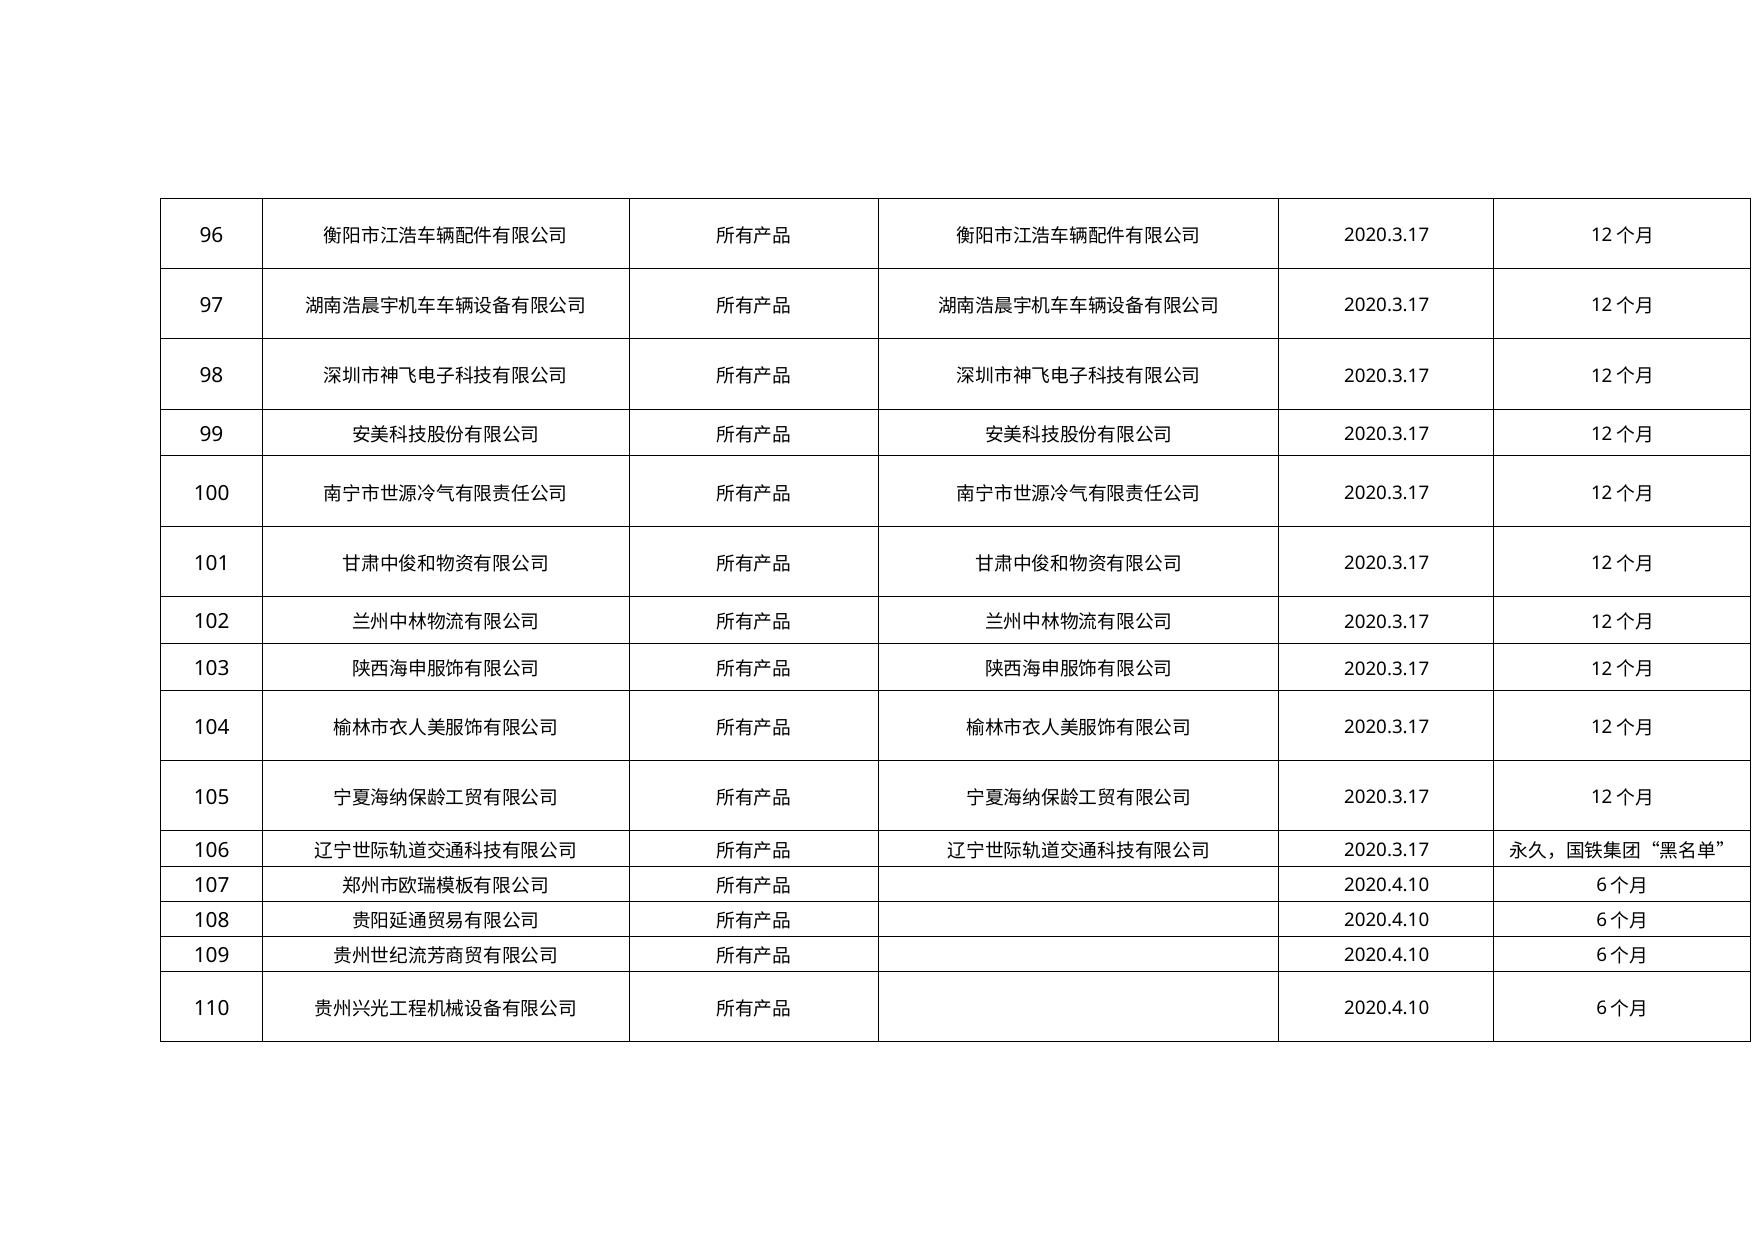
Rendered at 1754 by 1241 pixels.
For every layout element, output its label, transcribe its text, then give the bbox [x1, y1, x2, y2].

table_cell 深圳市神飞电子科技有限公司 [263, 339, 629, 408]
table_cell [879, 902, 1278, 936]
table_cell 6个月 [1494, 902, 1750, 936]
table_cell 12个月 [1494, 199, 1750, 268]
table_cell 所有产品 [630, 972, 878, 1041]
table_cell 郑州市欧瑞模板有限公司 [263, 867, 629, 901]
table_cell 2020.4.10 [1279, 937, 1493, 971]
table_cell 所有产品 [630, 761, 878, 830]
table_cell 所有产品 [630, 597, 878, 643]
table_cell 12个月 [1494, 410, 1750, 455]
table_cell 103 [161, 644, 262, 690]
table_cell 南宁市世源冷气有限责任公司 [263, 456, 629, 526]
table_cell 6个月 [1494, 972, 1750, 1041]
table_cell 衡阳市江浩车辆配件有限公司 [879, 199, 1278, 268]
table_cell 所有产品 [630, 644, 878, 690]
table_cell 12个月 [1494, 597, 1750, 643]
table_cell 所有产品 [630, 937, 878, 971]
table_cell 2020.3.17 [1279, 691, 1493, 760]
table_cell 2020.4.10 [1279, 972, 1493, 1041]
table_cell 106 [161, 831, 262, 866]
table_cell 辽宁世际轨道交通科技有限公司 [263, 831, 629, 866]
table_cell 安美科技股份有限公司 [879, 410, 1278, 455]
table_cell 贵阳延通贸易有限公司 [263, 902, 629, 936]
table_cell 贵州世纪流芳商贸有限公司 [263, 937, 629, 971]
table_cell 湖南浩晨宇机车车辆设备有限公司 [263, 269, 629, 338]
table_cell 甘肃中俊和物资有限公司 [879, 527, 1278, 596]
table_cell 109 [161, 937, 262, 971]
table_cell 2020.3.17 [1279, 831, 1493, 866]
table_cell 兰州中林物流有限公司 [263, 597, 629, 643]
table_cell 2020.3.17 [1279, 644, 1493, 690]
table_cell 贵州兴光工程机械设备有限公司 [263, 972, 629, 1041]
table_cell 所有产品 [630, 456, 878, 526]
table_cell 辽宁世际轨道交通科技有限公司 [879, 831, 1278, 866]
table_cell [879, 867, 1278, 901]
table_cell 12个月 [1494, 527, 1750, 596]
table_cell 2020.3.17 [1279, 410, 1493, 455]
table_cell [879, 937, 1278, 971]
table_cell 99 [161, 410, 262, 455]
table_cell 所有产品 [630, 691, 878, 760]
table_cell 兰州中林物流有限公司 [879, 597, 1278, 643]
table_cell 所有产品 [630, 867, 878, 901]
table_cell 102 [161, 597, 262, 643]
table_cell 12个月 [1494, 339, 1750, 408]
table_cell 2020.3.17 [1279, 269, 1493, 338]
table_cell 所有产品 [630, 410, 878, 455]
table_cell 2020.3.17 [1279, 199, 1493, 268]
table_cell 12个月 [1494, 269, 1750, 338]
table_cell 2020.4.10 [1279, 867, 1493, 901]
table_cell 96 [161, 199, 262, 268]
table_cell 2020.3.17 [1279, 597, 1493, 643]
table_cell 2020.3.17 [1279, 456, 1493, 526]
table_cell 宁夏海纳保龄工贸有限公司 [263, 761, 629, 830]
table_cell 6个月 [1494, 867, 1750, 901]
table_cell 2020.3.17 [1279, 339, 1493, 408]
table_cell 衡阳市江浩车辆配件有限公司 [263, 199, 629, 268]
table_cell 12个月 [1494, 691, 1750, 760]
table_cell 所有产品 [630, 269, 878, 338]
table_cell 所有产品 [630, 339, 878, 408]
table_cell 98 [161, 339, 262, 408]
table_cell 榆林市衣人美服饰有限公司 [263, 691, 629, 760]
table_cell 安美科技股份有限公司 [263, 410, 629, 455]
table_cell 2020.3.17 [1279, 527, 1493, 596]
table_cell 永久，国铁集团“黑名单” [1494, 831, 1750, 866]
table_cell 陕西海申服饰有限公司 [263, 644, 629, 690]
table_cell 12个月 [1494, 761, 1750, 830]
table_cell 湖南浩晨宇机车车辆设备有限公司 [879, 269, 1278, 338]
table_cell 南宁市世源冷气有限责任公司 [879, 456, 1278, 526]
table_cell 110 [161, 972, 262, 1041]
table_cell 97 [161, 269, 262, 338]
table_cell 108 [161, 902, 262, 936]
table_cell 100 [161, 456, 262, 526]
table_cell 宁夏海纳保龄工贸有限公司 [879, 761, 1278, 830]
table_cell 6个月 [1494, 937, 1750, 971]
table_cell 105 [161, 761, 262, 830]
table_cell 12个月 [1494, 456, 1750, 526]
table_cell 101 [161, 527, 262, 596]
table_cell 2020.4.10 [1279, 902, 1493, 936]
table_cell 榆林市衣人美服饰有限公司 [879, 691, 1278, 760]
table_cell 所有产品 [630, 831, 878, 866]
table_cell 深圳市神飞电子科技有限公司 [879, 339, 1278, 408]
table_cell 所有产品 [630, 199, 878, 268]
table_cell 所有产品 [630, 902, 878, 936]
table_cell 12个月 [1494, 644, 1750, 690]
table_cell 陕西海申服饰有限公司 [879, 644, 1278, 690]
table_cell 107 [161, 867, 262, 901]
table_cell 所有产品 [630, 527, 878, 596]
table_cell 2020.3.17 [1279, 761, 1493, 830]
table_cell 甘肃中俊和物资有限公司 [263, 527, 629, 596]
table_cell [879, 972, 1278, 1041]
table_cell 104 [161, 691, 262, 760]
